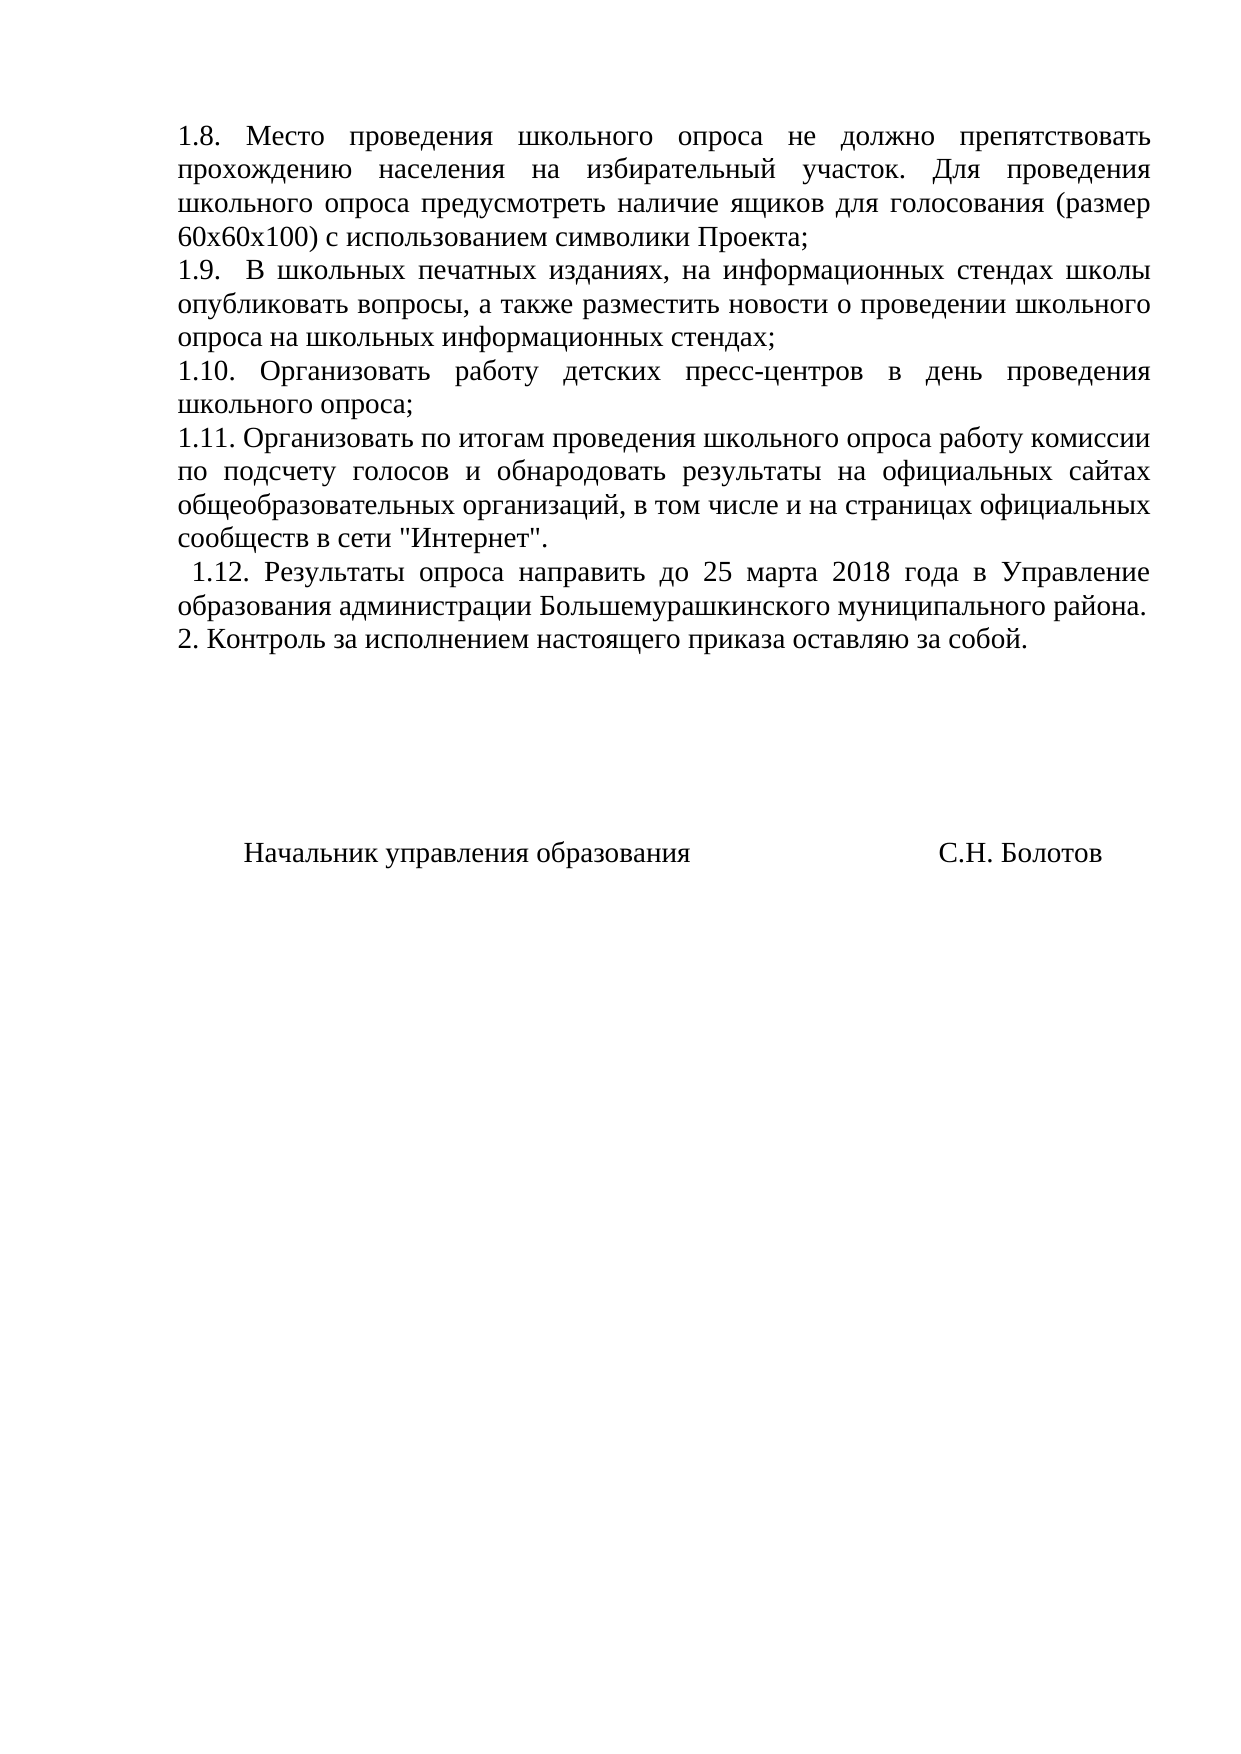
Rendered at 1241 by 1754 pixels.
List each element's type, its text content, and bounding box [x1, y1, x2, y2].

text 1.11. Организовать по итогам проведения школьного опроса работу комиссии по подсчету голосов и обнародовать результаты на официальных сайтах общеобразовательных организаций, в том числе и на страницах официальных сообществ в сети "Интернет". [177, 420, 1152, 554]
text 1.10. Организовать работу детских пресс-центров в день проведения школьного опроса; [177, 353, 1152, 420]
text 1.9. В школьных печатных изданиях, на информационных стендах школы опубликовать вопросы, а также разместить новости о проведении школьного опроса на школьных информационных стендах; [177, 252, 1152, 353]
text 2. Контроль за исполнением настоящего приказа оставляю за собой. [177, 621, 1152, 655]
text 1.8. Место проведения школьного опроса не должно препятствовать прохождению населения на избирательный участок. Для проведения школьного опроса предусмотреть наличие ящиков для голосования (размер 60х60х100) с использованием символики Проекта; [177, 118, 1152, 252]
text 1.12. Результаты опроса направить до 25 марта 2018 года в Управление образования администрации Большемурашкинского муниципального района. [177, 554, 1152, 621]
text Начальник управления образования С.Н. Болотов [177, 835, 1152, 868]
